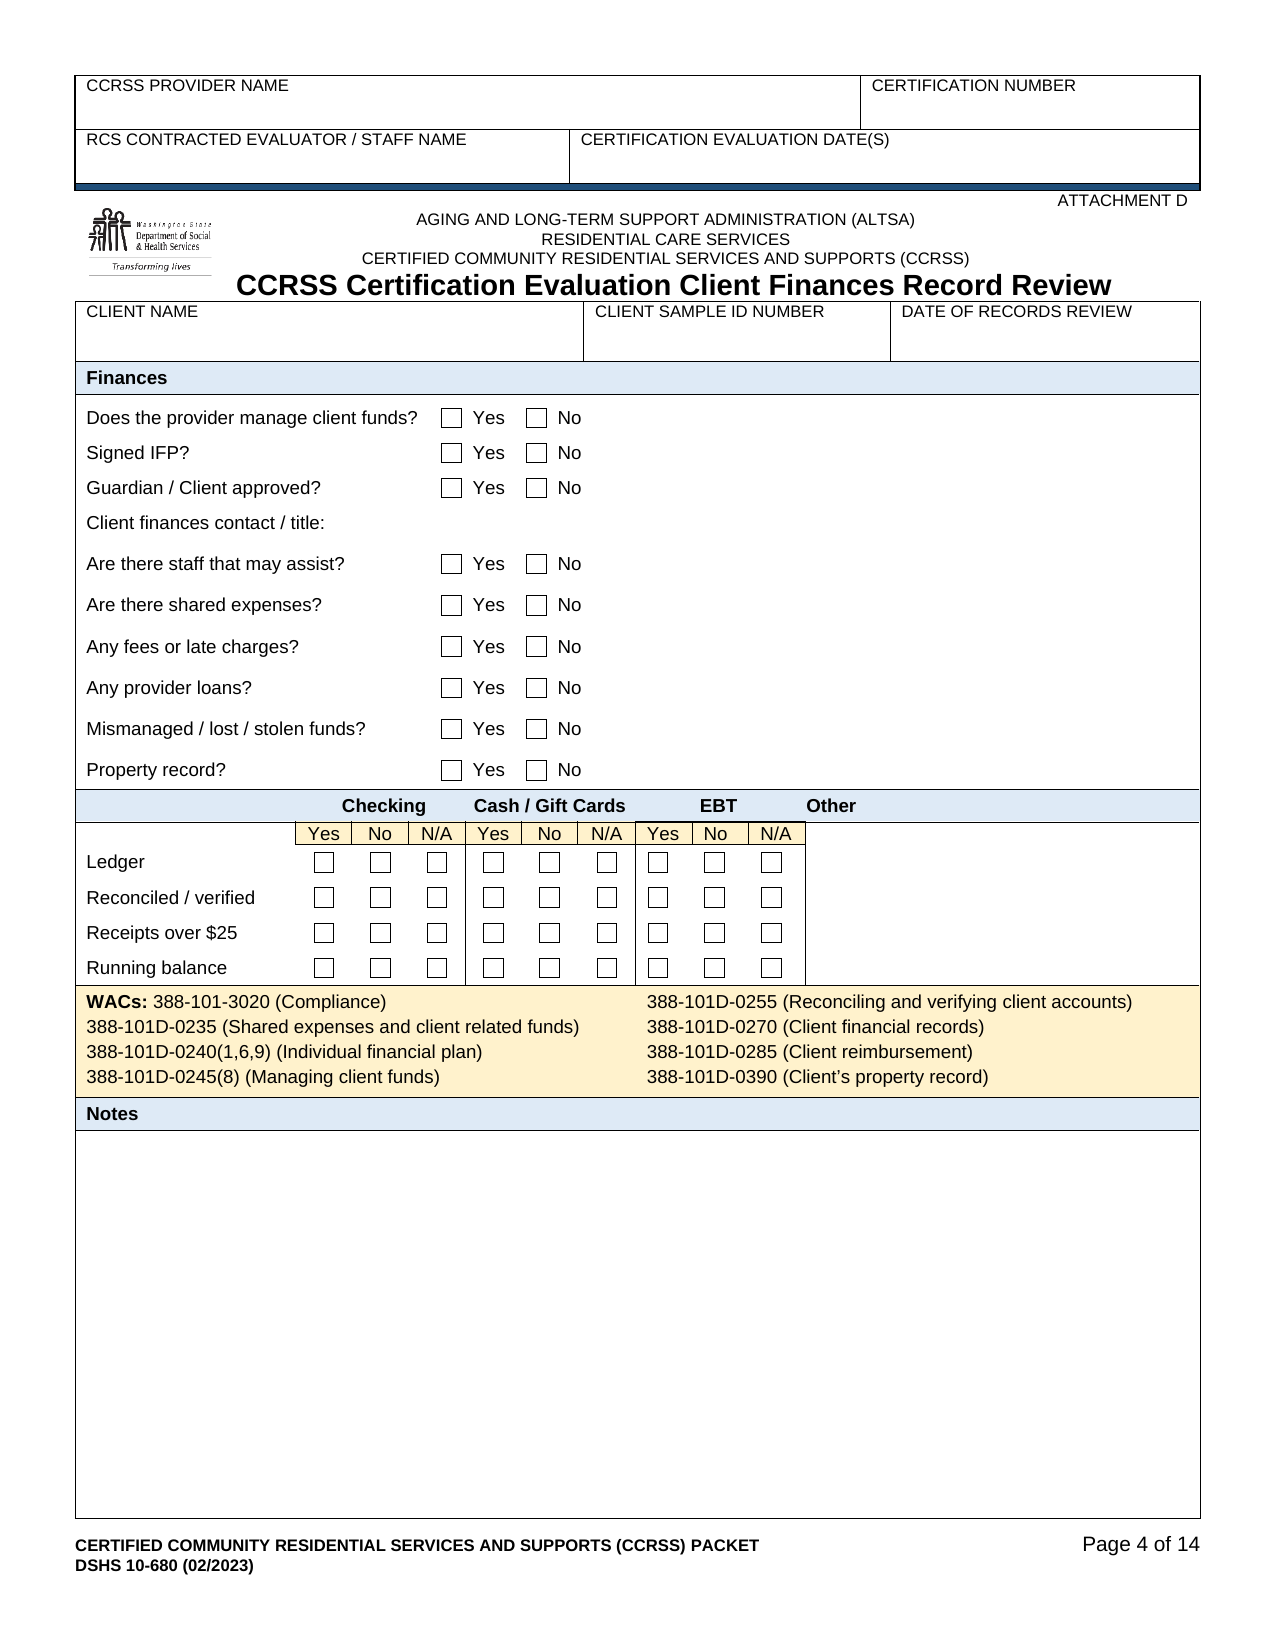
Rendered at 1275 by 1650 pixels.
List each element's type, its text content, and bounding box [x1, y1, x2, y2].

table_cell [352, 914, 408, 949]
table_cell [521, 914, 577, 949]
table_cell Yes [296, 823, 351, 844]
table_cell [578, 949, 635, 984]
table_cell Running balance [76, 949, 295, 984]
table_cell [466, 879, 521, 914]
table_cell [749, 879, 805, 914]
table_cell CLIENT SAMPLE ID NUMBER [584, 302, 890, 361]
table_cell N/A [749, 823, 805, 844]
table_cell Receipts over $25 [76, 914, 295, 949]
table_cell Are there staff that may assist? Yes No [76, 541, 1200, 582]
picture [86, 203, 213, 277]
table_cell [749, 914, 805, 949]
table_cell Reconciled / verified [76, 879, 295, 914]
table_cell CLIENT NAME [76, 302, 583, 361]
table_cell Ledger [76, 844, 295, 879]
table_cell [692, 949, 749, 984]
table_header CCRSS PROVIDER NAME [76, 76, 860, 129]
table_cell [466, 914, 521, 949]
table_cell [466, 949, 521, 984]
table_cell N/A [578, 823, 635, 844]
table_cell [295, 914, 352, 949]
table_cell Notes [76, 1097, 1200, 1130]
table_cell Mismanaged / lost / stolen funds? Yes No [76, 706, 1200, 747]
table_cell Yes [636, 823, 692, 844]
table_cell [76, 184, 1199, 190]
table_cell Any provider loans? Yes No [76, 665, 1200, 706]
table_cell [295, 949, 352, 984]
table_cell [408, 949, 465, 984]
table_cell [578, 845, 635, 879]
table_cell [636, 914, 692, 949]
table_cell [352, 845, 408, 879]
table_cell [578, 914, 635, 949]
table_cell Any fees or late charges? Yes No [76, 624, 1200, 665]
table_cell [692, 914, 749, 949]
table_cell Yes [466, 823, 521, 844]
table_cell [636, 845, 692, 879]
table_cell [521, 949, 577, 984]
table_cell [521, 845, 577, 879]
table_cell [408, 914, 465, 949]
table_cell No [352, 823, 408, 844]
table_cell [295, 879, 352, 914]
table_cell Does the provider manage client funds? Yes No Signed IFP? Yes No Guardian / Client approved? Yes No Client finances contact / title: [76, 394, 1200, 541]
table_cell [76, 1130, 1200, 1518]
table_cell [636, 879, 692, 914]
table_cell CERTIFICATION EVALUATION DATE(S) [570, 130, 1199, 183]
table_cell Are there shared expenses? Yes No [76, 582, 1200, 623]
table_cell [806, 821, 1200, 984]
table_cell [295, 845, 352, 879]
table_cell [692, 845, 749, 879]
table_cell RCS CONTRACTED EVALUATOR / STAFF NAME [76, 130, 569, 183]
table_cell DATE OF RECORDS REVIEW [891, 301, 1200, 361]
table_cell [466, 845, 521, 879]
table_header CERTIFICATION NUMBER [861, 76, 1199, 129]
table_cell [76, 823, 295, 844]
table_cell [749, 949, 805, 984]
table_cell 388-101D-0255 (Reconciling and verifying client accounts) 388-101D-0270 (Client financial records) 388-101D-0285 (Client reimbursement) 388-101D-0390 (Client’s property record) [635, 985, 1200, 1097]
table_cell Finances [76, 361, 1200, 394]
table_cell [521, 879, 577, 914]
table_cell N/A [409, 823, 465, 844]
table_cell ATTACHMENT D AGING AND LONG-TERM SUPPORT ADMINISTRATION (ALTSA) RESIDENTIAL CARE SERVICES CERTIFIED COMMUNITY RESIDENTIAL SERVICES AND SUPPORTS (CCRSS) CCRSS Certification Evaluation Client Finances Record Review [225, 191, 1200, 301]
table_cell [408, 879, 465, 914]
table_cell [75, 191, 224, 301]
table_cell [636, 949, 692, 984]
table_cell [578, 879, 635, 914]
table_cell No [522, 823, 577, 844]
table_cell Property record? Yes No [76, 747, 1200, 788]
table_cell WACs: 388-101-3020 (Compliance) 388-101D-0235 (Shared expenses and client related funds) 388-101D-0240(1,6,9) (Individual financial plan) 388-101D-0245(8) (Managing client funds) [76, 986, 635, 1097]
table_cell [408, 845, 465, 879]
table_cell [692, 879, 749, 914]
table_cell [352, 949, 408, 984]
table_cell No [693, 823, 748, 844]
table_cell [749, 845, 805, 879]
table_cell Checking Cash / Gift Cards EBT Other [76, 789, 1200, 821]
table_cell [352, 879, 408, 914]
